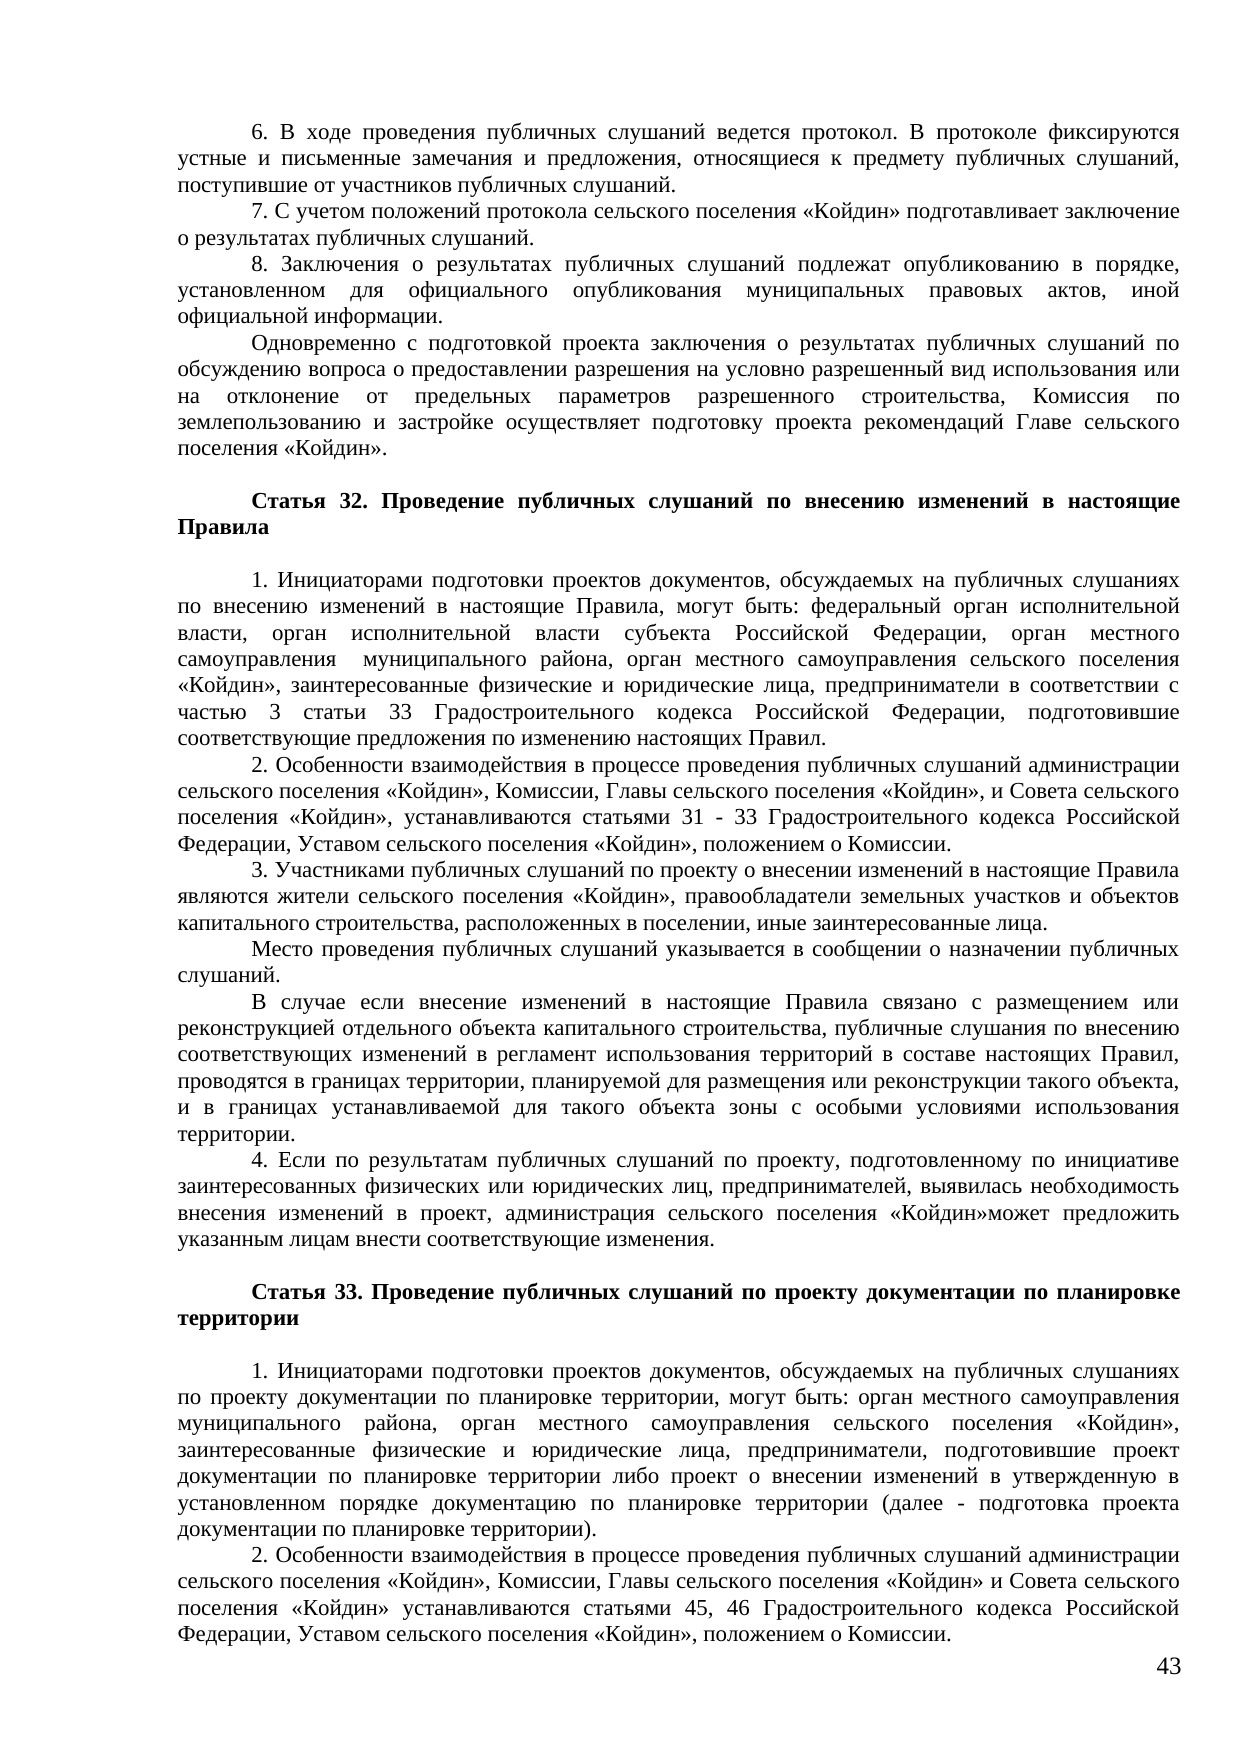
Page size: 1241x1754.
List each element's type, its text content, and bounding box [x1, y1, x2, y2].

text Статья 32. Проведение публичных слушаний по внесению изменений в настоящие Правила [177, 487, 1181, 540]
text 4. Если по результатам публичных слушаний по проекту, подготовленному по инициативе заинтересованных физических или юридических лиц, предпринимателей, выявилась необходимость внесения изменений в проект, администрация сельского поселения «Койдин»может предложить указанным лицам внести соответствующие изменения. [177, 1146, 1181, 1251]
text 2. Особенности взаимодействия в процессе проведения публичных слушаний администрации сельского поселения «Койдин», Комиссии, Главы сельского поселения «Койдин», и Совета сельского поселения «Койдин», устанавливаются статьями 31 - 33 Градостроительного кодекса Российской Федерации, Уставом сельского поселения «Койдин», положением о Комиссии. [177, 751, 1181, 856]
text 1. Инициаторами подготовки проектов документов, обсуждаемых на публичных слушаниях по внесению изменений в настоящие Правила, могут быть: федеральный орган исполнительной власти, орган исполнительной власти субъекта Российской Федерации, орган местного самоуправления муниципального района, орган местного самоуправления сельского поселения «Койдин», заинтересованные физические и юридические лица, предприниматели в соответствии с частью 3 статьи 33 Градостроительного кодекса Российской Федерации, подготовившие соответствующие предложения по изменению настоящих Правил. [177, 566, 1181, 751]
text Статья 33. Проведение публичных слушаний по проекту документации по планировке территории [177, 1278, 1181, 1330]
text 6. В ходе проведения публичных слушаний ведется протокол. В протоколе фиксируются устные и письменные замечания и предложения, относящиеся к предмету публичных слушаний, поступившие от участников публичных слушаний. [177, 118, 1181, 197]
text В случае если внесение изменений в настоящие Правила связано с размещением или реконструкцией отдельного объекта капитального строительства, публичные слушания по внесению соответствующих изменений в регламент использования территорий в составе настоящих Правил, проводятся в границах территории, планируемой для размещения или реконструкции такого объекта, и в границах устанавливаемой для такого объекта зоны с особыми условиями использования территории. [177, 988, 1181, 1146]
text 7. С учетом положений протокола сельского поселения «Койдин» подготавливает заключение о результатах публичных слушаний. [177, 197, 1181, 250]
text 8. Заключения о результатах публичных слушаний подлежат опубликованию в порядке, установленном для официального опубликования муниципальных правовых актов, иной официальной информации. [177, 250, 1181, 329]
text 2. Особенности взаимодействия в процессе проведения публичных слушаний администрации сельского поселения «Койдин», Комиссии, Главы сельского поселения «Койдин» и Совета сельского поселения «Койдин» устанавливаются статьями 45, 46 Градостроительного кодекса Российской Федерации, Уставом сельского поселения «Койдин», положением о Комиссии. [177, 1541, 1181, 1647]
text Одновременно с подготовкой проекта заключения о результатах публичных слушаний по обсуждению вопроса о предоставлении разрешения на условно разрешенный вид использования или на отклонение от предельных параметров разрешенного строительства, Комиссия по землепользованию и застройке осуществляет подготовку проекта рекомендаций Главе сельского поселения «Койдин». [177, 329, 1181, 461]
text 1. Инициаторами подготовки проектов документов, обсуждаемых на публичных слушаниях по проекту документации по планировке территории, могут быть: орган местного самоуправления муниципального района, орган местного самоуправления сельского поселения «Койдин», заинтересованные физические и юридические лица, предприниматели, подготовившие проект документации по планировке территории либо проект о внесении изменений в утвержденную в установленном порядке документацию по планировке территории (далее - подготовка проекта документации по планировке территории). [177, 1357, 1181, 1541]
text 3. Участниками публичных слушаний по проекту о внесении изменений в настоящие Правила являются жители сельского поселения «Койдин», правообладатели земельных участков и объектов капитального строительства, расположенных в поселении, иные заинтересованные лица. [177, 856, 1181, 935]
text Место проведения публичных слушаний указывается в сообщении о назначении публичных слушаний. [177, 935, 1181, 988]
